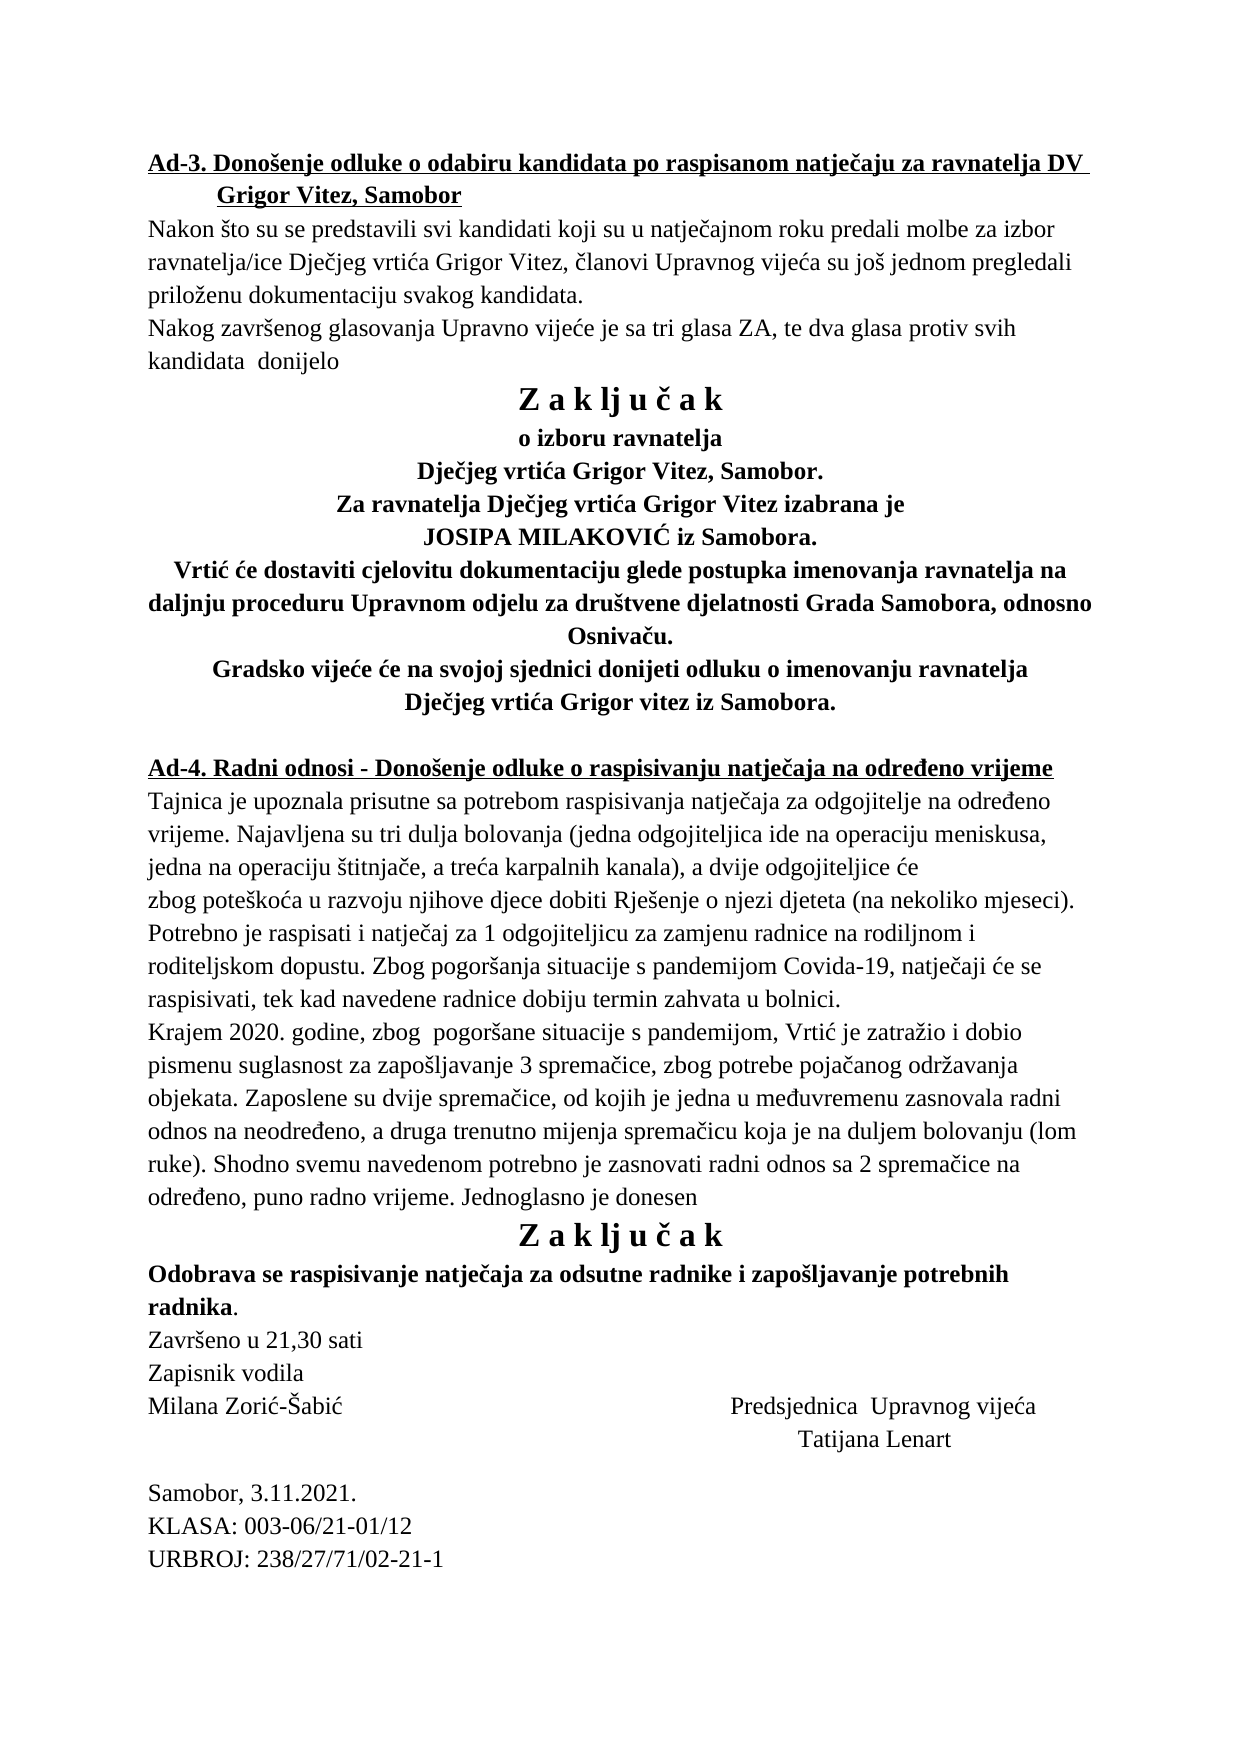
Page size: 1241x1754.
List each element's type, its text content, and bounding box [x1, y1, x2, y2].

text Dječjeg vrtića Grigor vitez iz Samobora. [148, 687, 1093, 716]
text Ad-4. Radni odnosi - Donošenje odluke o raspisivanju natječaja na određeno vrijeme [148, 753, 1093, 782]
text Gradsko vijeće će na svojoj sjednici donijeti odluku o imenovanju ravnatelja [148, 654, 1093, 683]
text zbog poteškoća u razvoju njihove djece dobiti Rješenje o njezi djeteta (na nekoliko mjeseci). Potrebno je raspisati i natječaj za 1 odgojiteljicu za zamjenu radnice na rodiljnom i roditeljskom dopustu. Zbog pogoršanja situacije s pandemijom Covida-19, natječaji će se raspisivati, tek kad navedene radnice dobiju termin zahvata u bolnici. [148, 885, 1093, 1013]
text Tatijana Lenart [148, 1424, 1093, 1453]
text URBROJ: 238/27/71/02-21-1 [148, 1544, 1093, 1573]
text o izboru ravnatelja [148, 423, 1093, 452]
text Vrtić će dostaviti cjelovitu dokumentaciju glede postupka imenovanja ravnatelja na daljnju proceduru Upravnom odjelu za društvene djelatnosti Grada Samobora, odnosno Osnivaču. [148, 555, 1093, 650]
text Nakon što su se predstavili svi kandidati koji su u natječajnom roku predali molbe za izbor ravnatelja/ice Dječjeg vrtića Grigor Vitez, članovi Upravnog vijeća su još jednom pregledali priloženu dokumentaciju svakog kandidata. [148, 214, 1093, 308]
text Tajnica je upoznala prisutne sa potrebom raspisivanja natječaja za odgojitelje na određeno vrijeme. Najavljena su tri dulja bolovanja (jedna odgojiteljica ide na operaciju meniskusa, jedna na operaciju štitnjače, a treća karpalnih kanala), a dvije odgojiteljice će [148, 786, 1093, 881]
text Zapisnik vodila [148, 1358, 1093, 1387]
text Završeno u 21,30 sati [148, 1325, 1093, 1354]
text Samobor, 3.11.2021. [148, 1478, 1093, 1507]
text Grigor Vitez, Samobor [148, 181, 1093, 209]
text Nakog završenog glasovanja Upravno vijeće je sa tri glasa ZA, te dva glasa protiv svih kandidata donijelo [148, 313, 1093, 374]
text Z a k lj u č a k [148, 1215, 1093, 1254]
text Odobrava se raspisivanje natječaja za odsutne radnike i zapošljavanje potrebnih radnika. [148, 1259, 1093, 1321]
text Dječjeg vrtića Grigor Vitez, Samobor. [148, 456, 1093, 484]
text KLASA: 003-06/21-01/12 [148, 1511, 1093, 1540]
text Milana Zorić-Šabić Predsjednica Upravnog vijeća [148, 1391, 1093, 1420]
text JOSIPA MILAKOVIĆ iz Samobora. [148, 522, 1093, 551]
text Ad-3. Donošenje odluke o odabiru kandidata po raspisanom natječaju za ravnatelja DV [148, 148, 1093, 176]
text Krajem 2020. godine, zbog pogoršane situacije s pandemijom, Vrtić je zatražio i dobio pismenu suglasnost za zapošljavanje 3 spremačice, zbog potrebe pojačanog održavanja objekata. Zaposlene su dvije spremačice, od kojih je jedna u međuvremenu zasnovala radni odnos na neodređeno, a druga trenutno mijenja spremačicu koja je na duljem bolovanju (lom ruke). Shodno svemu navedenom potrebno je zasnovati radni odnos sa 2 spremačice na određeno, puno radno vrijeme. Jednoglasno je donesen [148, 1017, 1093, 1211]
text Z a k lj u č a k [148, 379, 1093, 417]
text Za ravnatelja Dječjeg vrtića Grigor Vitez izabrana je [148, 489, 1093, 518]
